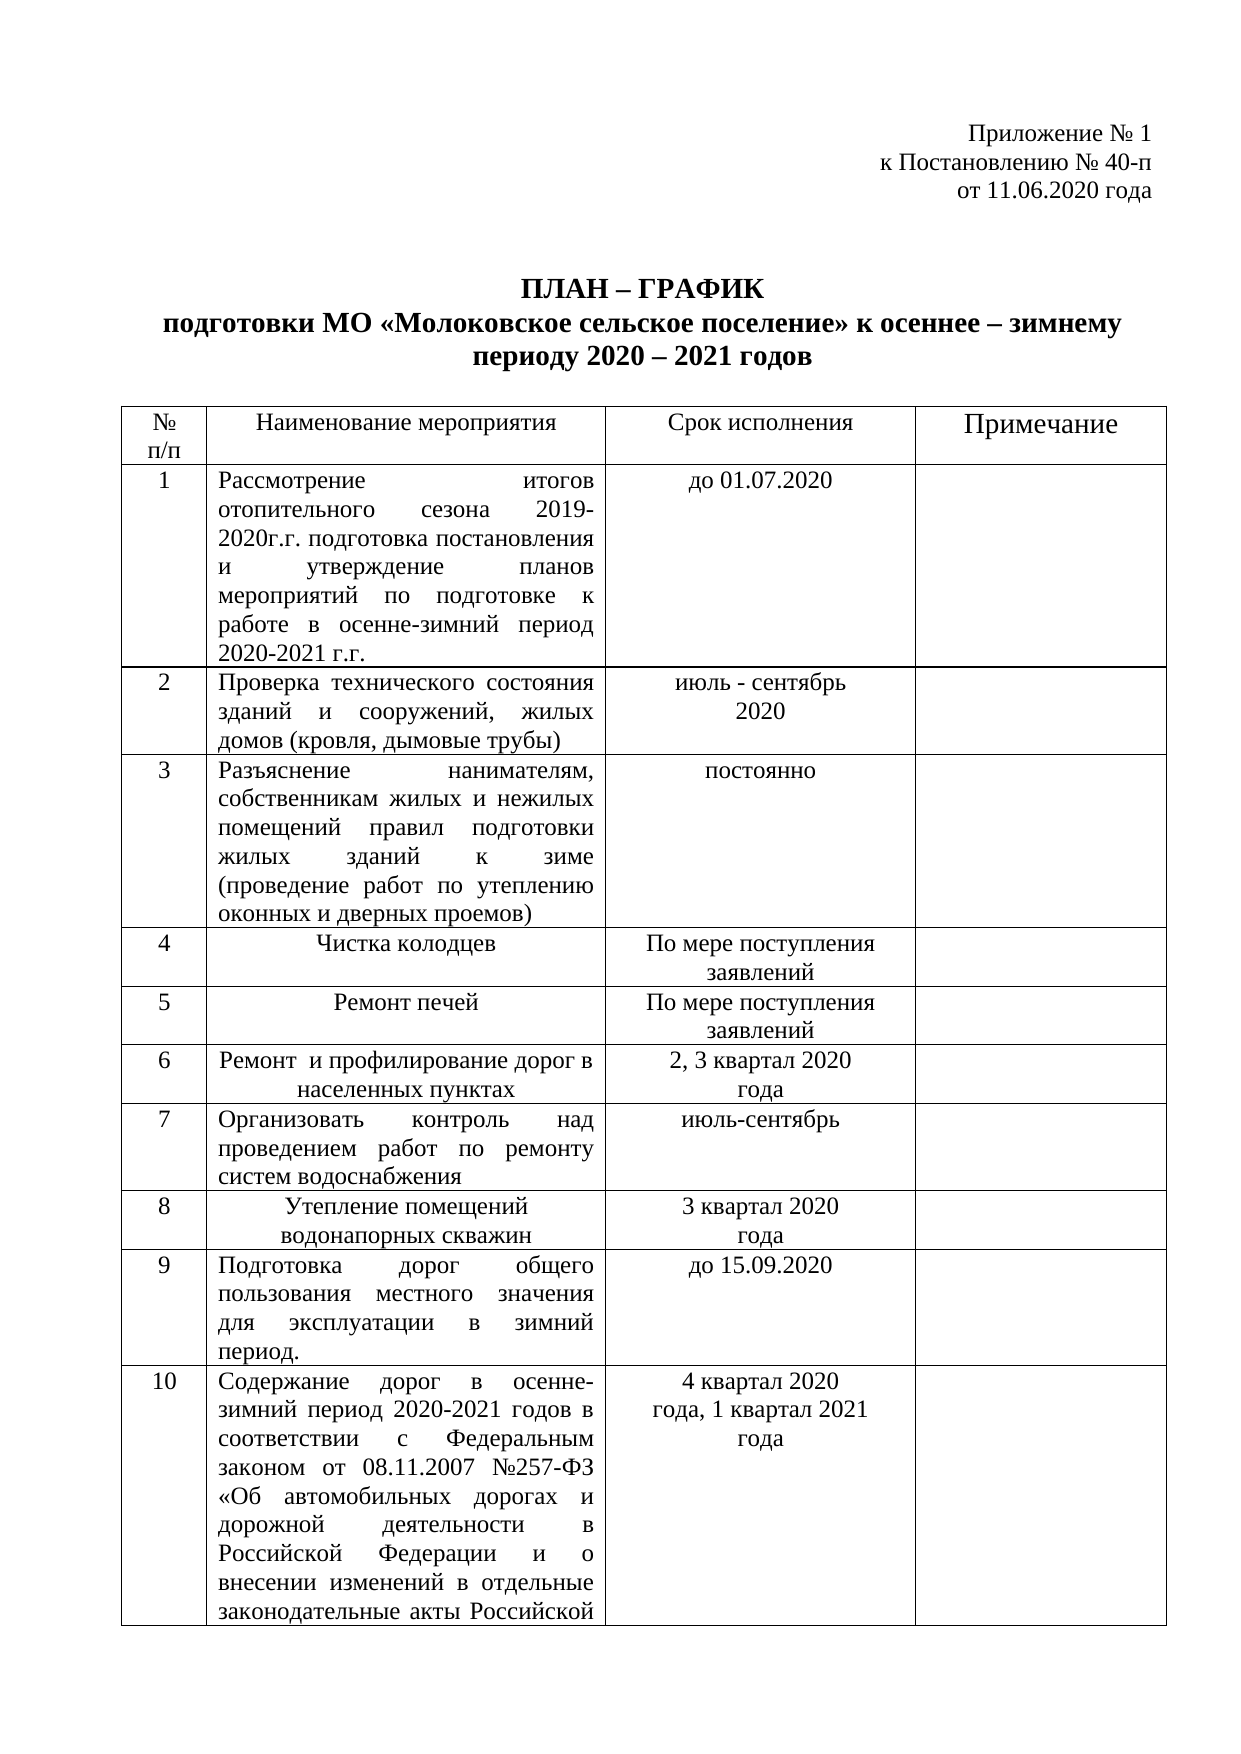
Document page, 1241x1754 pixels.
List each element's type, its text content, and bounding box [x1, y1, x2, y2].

table_cell 7 [122, 1104, 206, 1190]
table_cell [916, 755, 1166, 927]
table_cell до 01.07.2020 [606, 465, 915, 666]
table_header Наименование мероприятия [207, 407, 605, 464]
table_cell 2, 3 квартал 2020 года [606, 1045, 915, 1103]
table_cell Утепление помещений водонапорных скважин [207, 1191, 605, 1249]
text к Постановлению № 40-п [133, 147, 1152, 176]
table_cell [207, 1366, 605, 1624]
table_cell Рассмотрение итогов отопительного сезона 2019-2020г.г. подготовка постановления и утверждение планов мероприятий по подготовке к работе в осенне-зимний период 2020-2021 г.г. [207, 465, 605, 666]
table_cell Ремонт печей [207, 987, 605, 1044]
table_cell 9 [122, 1250, 206, 1365]
table_cell 3 квартал 2020 года [606, 1191, 915, 1249]
table_cell 1 [122, 465, 206, 666]
table_cell [916, 1045, 1166, 1103]
table_cell постоянно [606, 755, 915, 927]
table_cell до 15.09.2020 [606, 1250, 915, 1365]
table_cell [916, 987, 1166, 1044]
table_cell 8 [122, 1191, 206, 1249]
table_cell [916, 1250, 1166, 1365]
table_cell [916, 465, 1166, 666]
table_cell [916, 1366, 1166, 1624]
text Приложение № 1 [133, 118, 1152, 147]
table_cell Подготовка дорог общего пользования местного значения для эксплуатации в зимний период. [207, 1250, 605, 1365]
table_cell 10 [122, 1366, 206, 1624]
table_cell По мере поступления заявлений [606, 928, 915, 986]
table_cell По мере поступления заявлений [606, 987, 915, 1044]
table_cell Ремонт и профилирование дорог в населенных пунктах [207, 1045, 605, 1103]
table_header Примечание [916, 407, 1166, 464]
text подготовки МО «Молоковское сельское поселение» к осеннее – зимнему периоду 2020 – 2021 годов [133, 305, 1152, 372]
table_cell [916, 668, 1166, 754]
table_cell июль - сентябрь 2020 [606, 668, 915, 754]
table_cell [916, 928, 1166, 986]
table_cell 5 [122, 987, 206, 1044]
table_header Срок исполнения [606, 407, 915, 464]
table_cell [916, 1104, 1166, 1190]
table_cell Организовать контроль над проведением работ по ремонту систем водоснабжения [207, 1104, 605, 1190]
text от 11.06.2020 года [133, 176, 1152, 204]
text ПЛАН – ГРАФИК [133, 271, 1152, 305]
table_cell 6 [122, 1045, 206, 1103]
table_cell 2 [122, 668, 206, 754]
table_header № п/п [122, 407, 206, 464]
table_cell Чистка колодцев [207, 928, 605, 986]
table_cell Проверка технического состояния зданий и сооружений, жилых домов (кровля, дымовые трубы) [207, 668, 605, 754]
table_cell 3 [122, 755, 206, 927]
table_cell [606, 1366, 915, 1624]
table_cell июль-сентябрь [606, 1104, 915, 1190]
table_cell [916, 1191, 1166, 1249]
table_cell 4 [122, 928, 206, 986]
table_cell Разъяснение нанимателям, собственникам жилых и нежилых помещений правил подготовки жилых зданий к зиме (проведение работ по утеплению оконных и дверных проемов) [207, 755, 605, 927]
